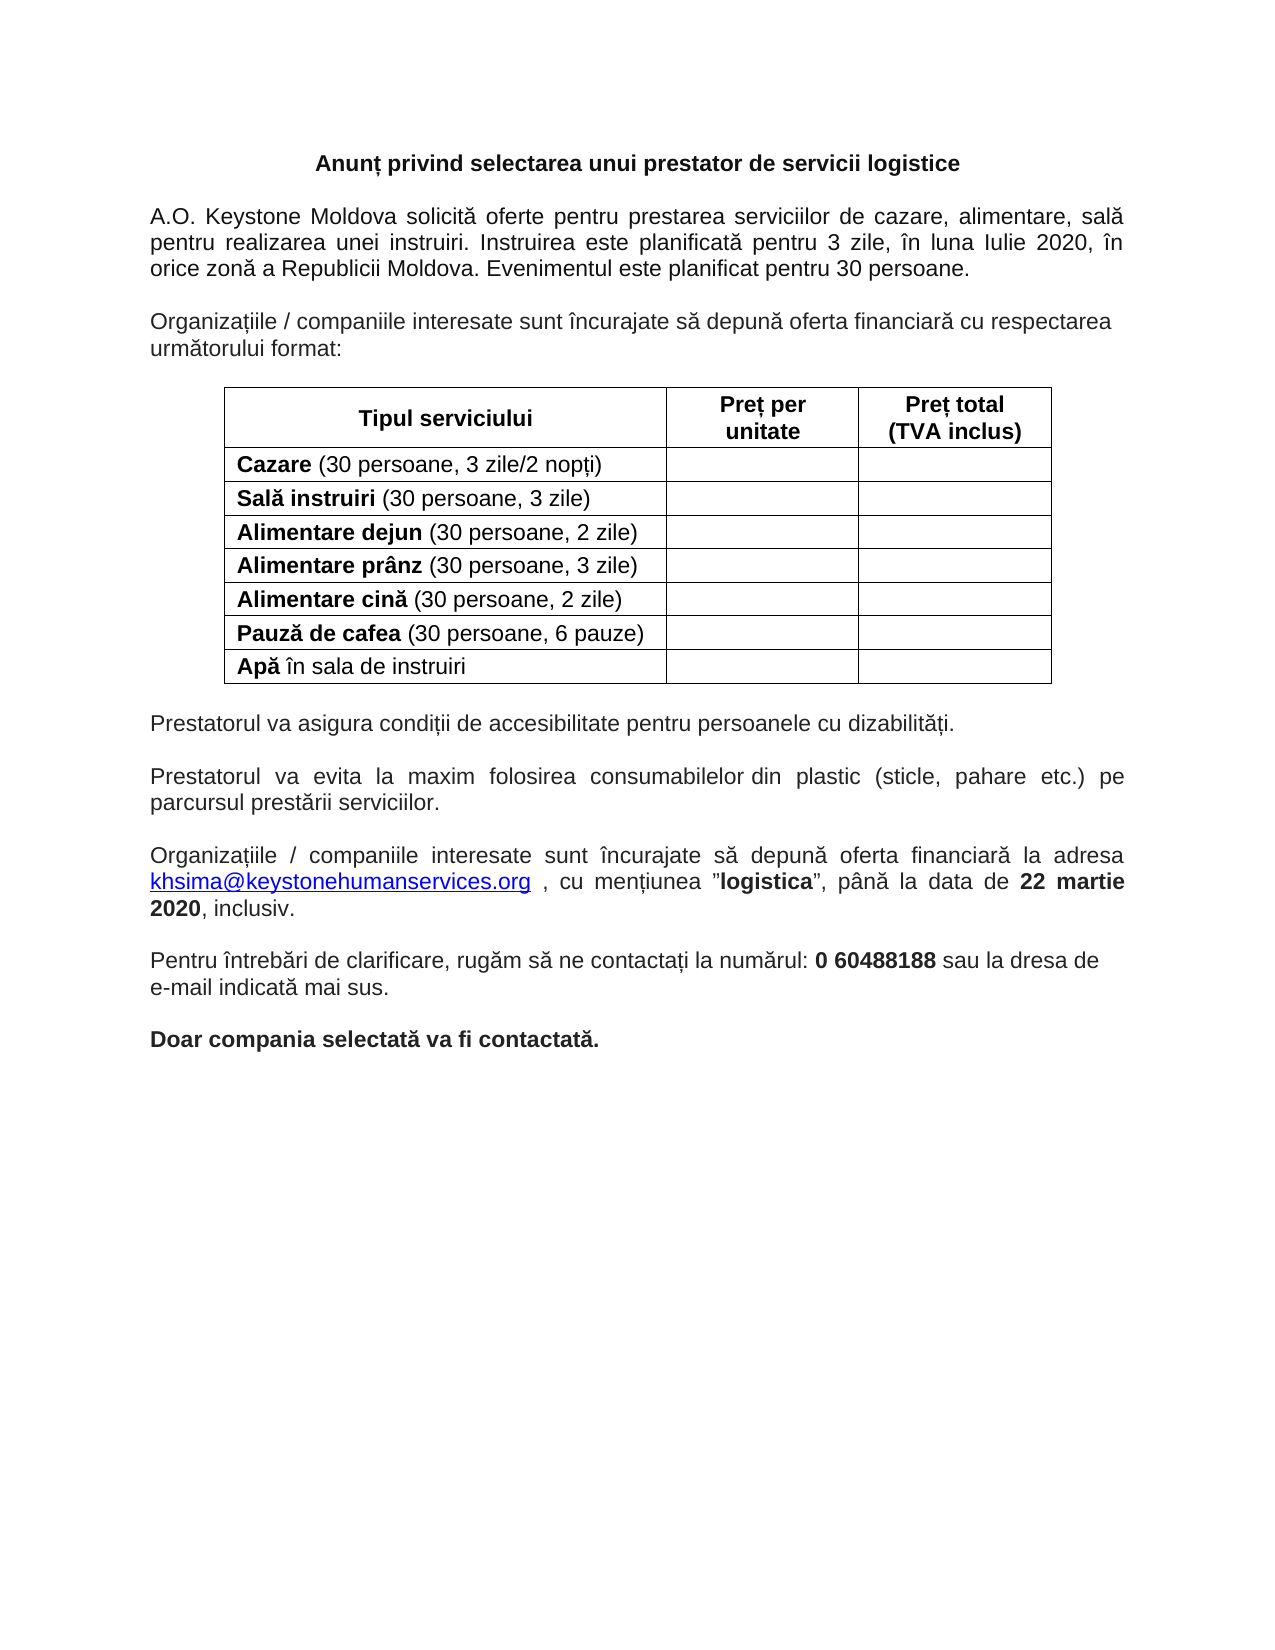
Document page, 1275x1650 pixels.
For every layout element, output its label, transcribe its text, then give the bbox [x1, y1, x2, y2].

table_cell [667, 616, 858, 649]
text Prestatorul va asigura condiții de accesibilitate pentru persoanele cu dizabilități. [150, 710, 1125, 736]
text Organizațiile / companiile interesate sunt încurajate să depună oferta financiară cu respectarea următorului format: [150, 308, 1125, 361]
table_cell [859, 549, 1051, 582]
table_cell [859, 650, 1051, 683]
table_cell [667, 650, 858, 683]
table_cell Alimentare dejun (30 persoane, 2 zile) [225, 516, 666, 548]
table_cell [859, 616, 1051, 649]
table_cell [859, 482, 1051, 514]
table_cell [667, 516, 858, 548]
text Doar compania selectată va fi contactată. [150, 1026, 1125, 1053]
text Anunț privind selectarea unui prestator de servicii logistice [150, 150, 1125, 176]
table_header Tipul serviciului [225, 388, 666, 447]
text Prestatorul va evita la maxim folosirea consumabilelor din plastic (sticle, pahare etc.) pe parcursul prestării serviciilor. [150, 763, 1125, 816]
table_cell Apă în sala de instruiri [225, 650, 666, 683]
table_cell Alimentare cină (30 persoane, 2 zile) [225, 583, 666, 615]
table_cell [667, 549, 858, 582]
table_cell [667, 448, 858, 481]
table_cell [859, 448, 1051, 481]
table_cell [667, 583, 858, 615]
table_header Preț total (TVA inclus) [859, 388, 1051, 447]
text Organizațiile / companiile interesate sunt încurajate să depună oferta financiară la adresa khsima@keystonehumanservices.org , cu mențiunea ”logistica”, până la data de 22 martie 2020, inclusiv. [150, 842, 1125, 921]
text Pentru întrebări de clarificare, rugăm să ne contactați la numărul: 0 60488188 sau la dresa de e-mail indicată mai sus. [150, 947, 1125, 1000]
table_cell Sală instruiri (30 persoane, 3 zile) [225, 482, 666, 514]
text A.O. Keystone Moldova solicită oferte pentru prestarea serviciilor de cazare, alimentare, sală pentru realizarea unei instruiri. Instruirea este planificată pentru 3 zile, în luna Iulie 2020, în orice zonă a Republicii Moldova. Evenimentul este planificat pentru 30 persoane. [150, 203, 1125, 282]
table_cell [667, 482, 858, 514]
table_cell Alimentare prânz (30 persoane, 3 zile) [225, 549, 666, 582]
table_cell [859, 583, 1051, 615]
table_cell [859, 516, 1051, 548]
table_cell Pauză de cafea (30 persoane, 6 pauze) [225, 616, 666, 649]
table_header Preț per unitate [667, 388, 858, 447]
table_cell Cazare (30 persoane, 3 zile/2 nopți) [225, 448, 666, 481]
